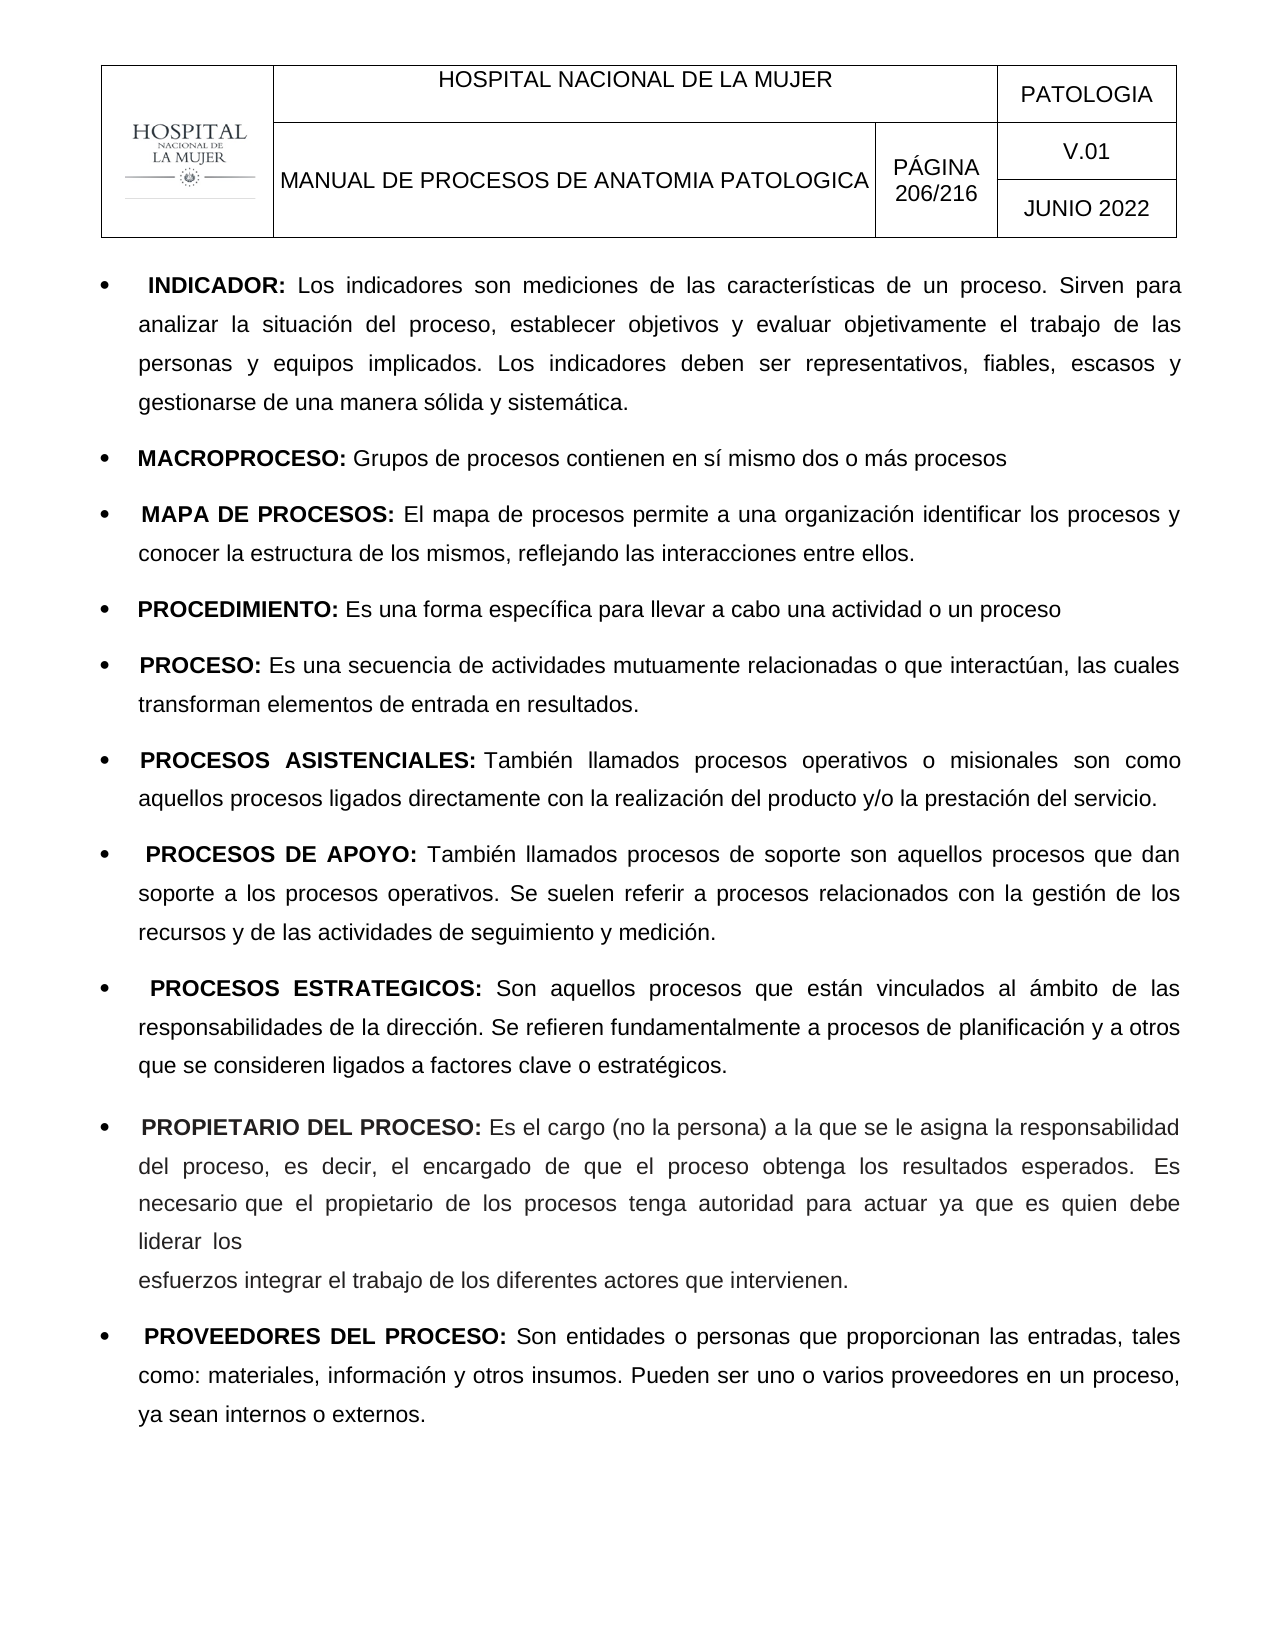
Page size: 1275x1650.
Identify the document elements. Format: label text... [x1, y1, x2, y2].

text  PROCESOS ASISTENCIALES: También llamados procesos operativos o misionales son como aquellos procesos ligados directamente con la realización del producto y/o la prestación del servicio. [101, 747, 1181, 811]
text  PROVEEDORES DEL PROCESO: Son entidades o personas que proporcionan las entradas, tales como: materiales, información y otros insumos. Pueden ser uno o varios proveedores en un proceso, ya sean internos o externos. [101, 1323, 1181, 1427]
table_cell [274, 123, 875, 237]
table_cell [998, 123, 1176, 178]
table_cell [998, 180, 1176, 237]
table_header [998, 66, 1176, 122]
text  PROCEDIMIENTO: Es una forma específica para llevar a cabo una actividad o un proceso [101, 596, 1189, 622]
text  INDICADOR: Los indicadores son mediciones de las características de un proceso. Sirven para analizar la situación del proceso, establecer objetivos y evaluar objetivamente el trabajo de las personas y equipos implicados. Los indicadores deben ser representativos, fiables, escasos y gestionarse de una manera sólida y sistemática. [101, 272, 1181, 416]
text esfuerzos integrar el trabajo de los diferentes actores que intervienen. [138, 1267, 1189, 1293]
text  MAPA DE PROCESOS: El mapa de procesos permite a una organización identificar los procesos y conocer la estructura de los mismos, reflejando las interacciones entre ellos. [101, 501, 1181, 566]
text  MACROPROCESO: Grupos de procesos contienen en sí mismo dos o más procesos [101, 445, 1189, 472]
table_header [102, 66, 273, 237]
text  PROCESOS ESTRATEGICOS: Son aquellos procesos que están vinculados al ámbito de las responsabilidades de la dirección. Se refieren fundamentalmente a procesos de planificación y a otros que se consideren ligados a factores clave o estratégicos. [101, 975, 1181, 1078]
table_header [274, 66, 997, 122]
picture [124, 108, 256, 199]
text  PROCESOS DE APOYO: También llamados procesos de soporte son aquellos procesos que dan soporte a los procesos operativos. Se suelen referir a procesos relacionados con la gestión de los recursos y de las actividades de seguimiento y medición. [101, 841, 1181, 945]
text  PROCESO: Es una secuencia de actividades mutuamente relacionadas o que interactúan, las cuales transforman elementos de entrada en resultados. [101, 652, 1181, 717]
text  PROPIETARIO DEL PROCESO: Es el cargo (no la persona) a la que se le asigna la responsabilidad del proceso, es decir, el encargado de que el proceso obtenga los resultados esperados. Es necesario que el propietario de los procesos tenga autoridad para actuar ya que es quien debe liderar los [101, 1108, 1181, 1254]
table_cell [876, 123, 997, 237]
